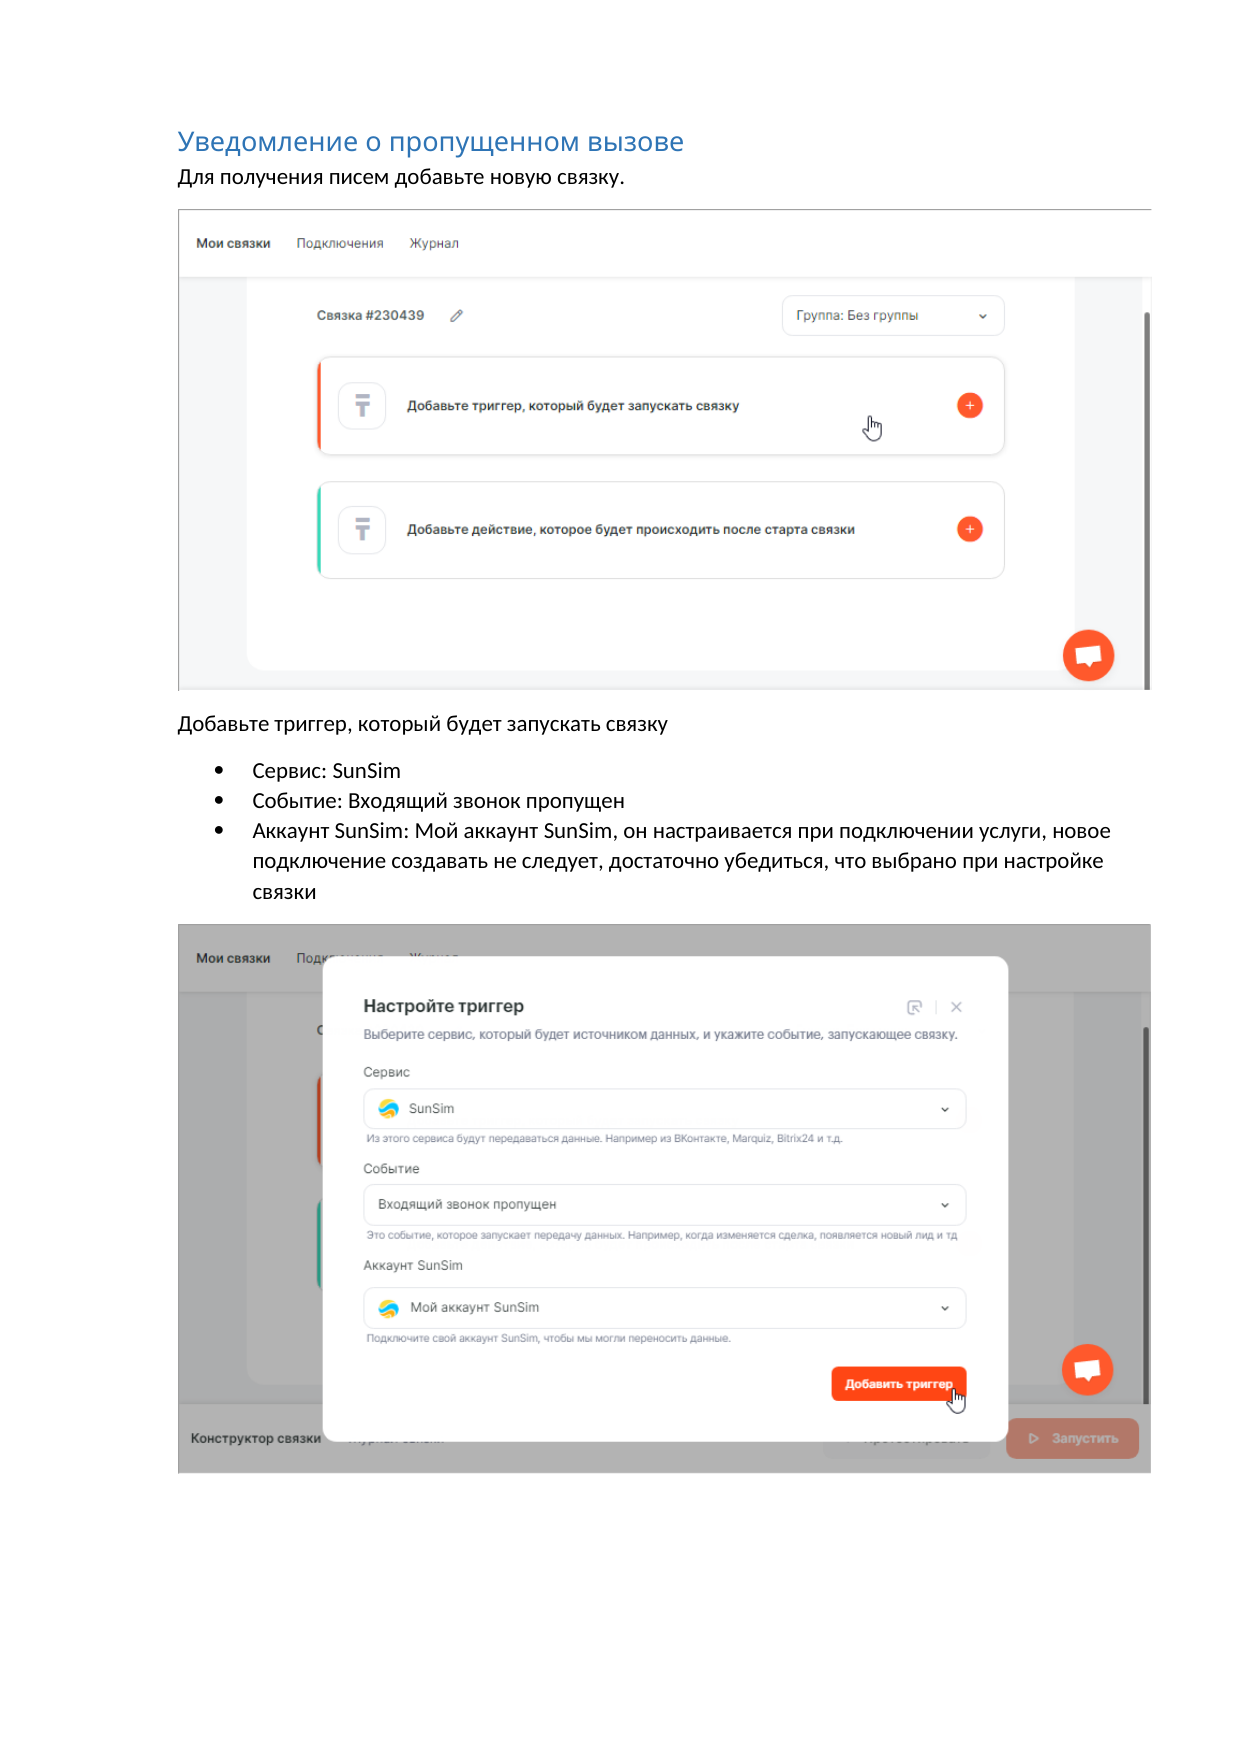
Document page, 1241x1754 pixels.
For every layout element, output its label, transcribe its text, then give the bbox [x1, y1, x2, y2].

picture [177, 923, 1152, 1474]
list Событие: Входящий звонок пропущен [215, 786, 1152, 814]
list Сервис: SunSim [215, 756, 1152, 784]
picture [177, 208, 1152, 691]
list Аккаунт SunSim: Мой аккаунт SunSim, он настраивается при подключении услуги, новое подключение создавать не следует, достаточно убедиться, что выбрано при настройке связки [215, 816, 1152, 905]
text Для получения писем добавьте новую связку. [177, 162, 1152, 190]
subtitle Уведомление о пропущенном вызове [177, 122, 1152, 159]
text Добавьте триггер, который будет запускать связку [177, 709, 1152, 737]
